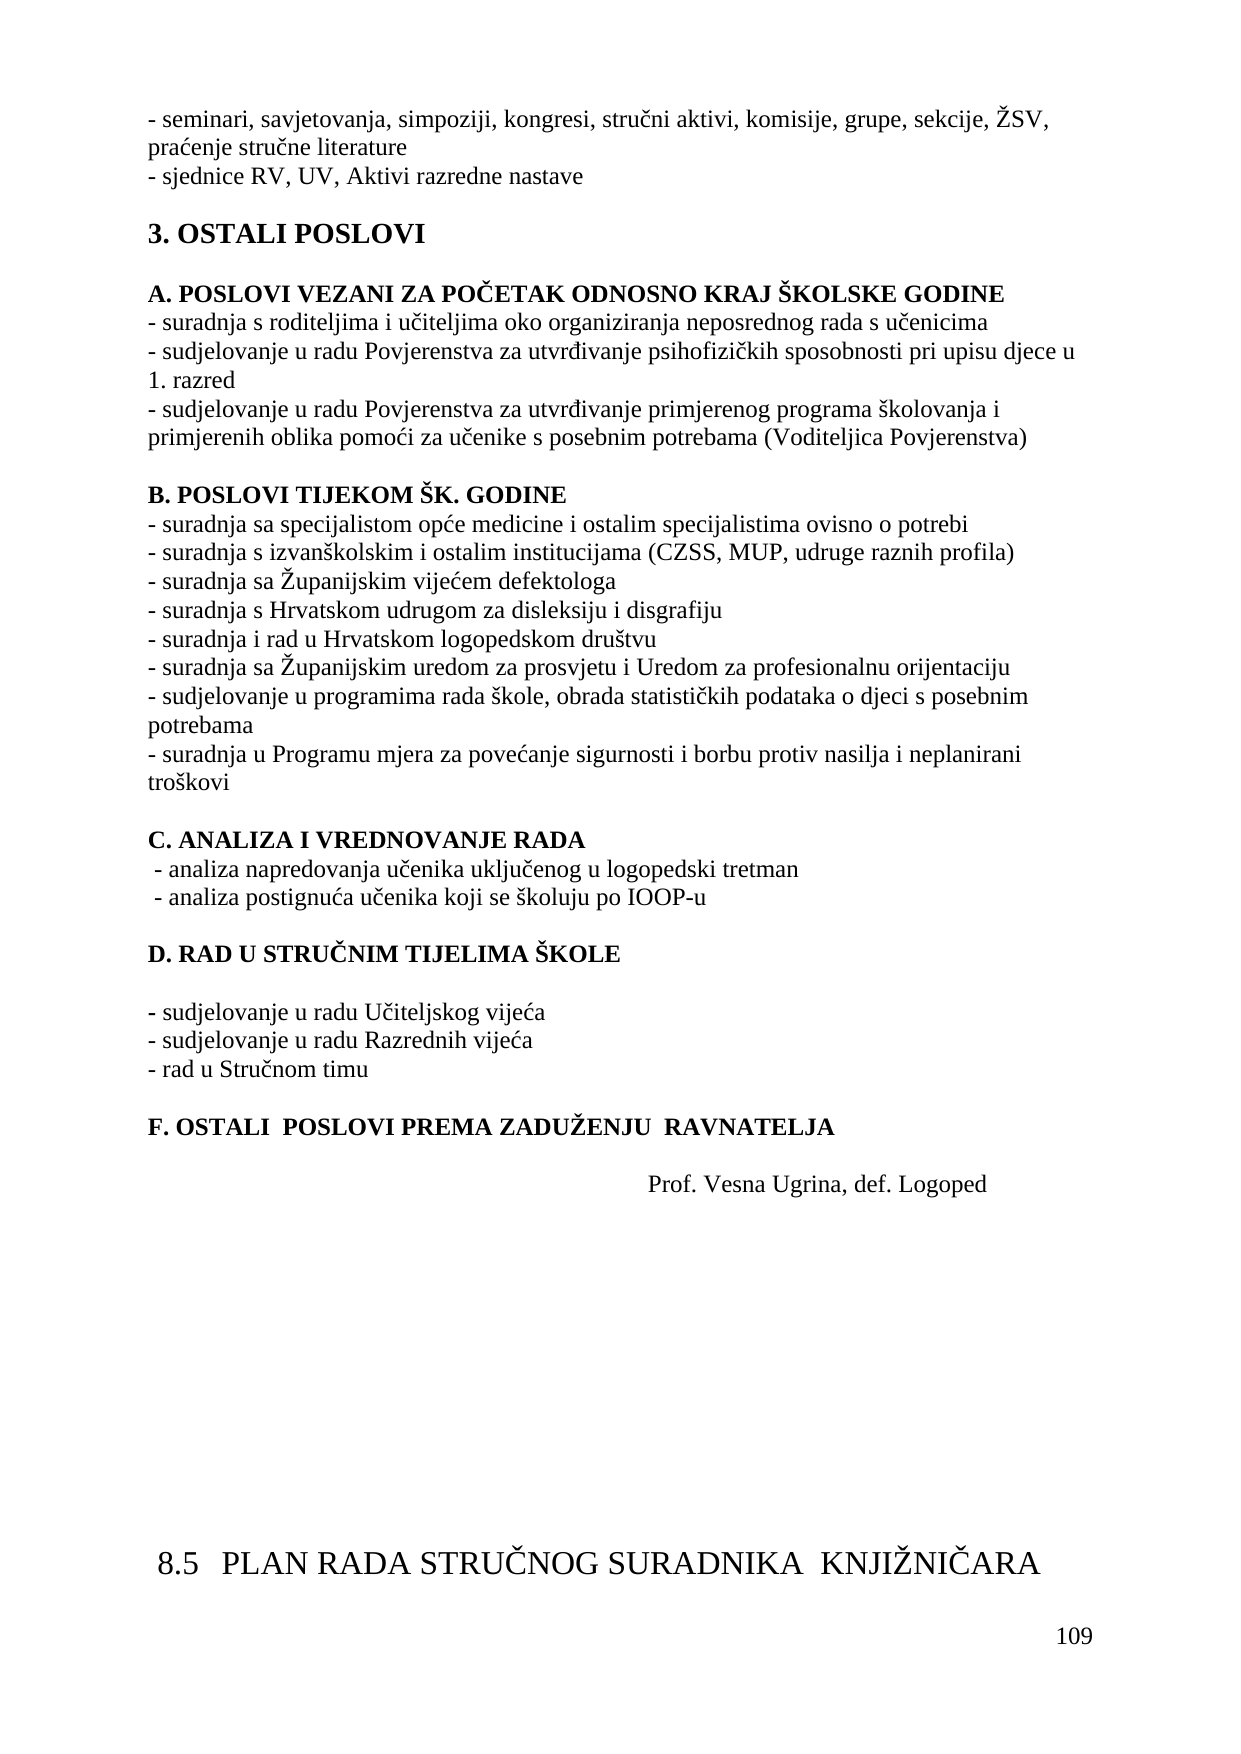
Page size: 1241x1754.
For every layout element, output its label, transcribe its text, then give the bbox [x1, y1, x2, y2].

text - suradnja sa Županijskim uredom za prosvjetu i Uredom za profesionalnu orijentaciju [148, 652, 1093, 681]
text B. POSLOVI TIJEKOM ŠK. GODINE [148, 480, 1093, 509]
text - suradnja i rad u Hrvatskom logopedskom društvu [148, 624, 1093, 652]
text F. OSTALI POSLOVI PREMA ZADUŽENJU RAVNATELJA [148, 1112, 1093, 1140]
text - analiza napredovanja učenika uključenog u logopedski tretman [148, 854, 1093, 882]
text - sudjelovanje u radu Povjerenstva za utvrđivanje psihofizičkih sposobnosti pri upisu djece u 1. razred [148, 336, 1093, 394]
text - seminari, savjetovanja, simpoziji, kongresi, stručni aktivi, komisije, grupe, sekcije, ŽSV, praćenje stručne literature [148, 104, 1093, 161]
text - suradnja sa specijalistom opće medicine i ostalim specijalistima ovisno o potrebi [148, 509, 1093, 537]
text - analiza postignuća učenika koji se školuju po IOOP-u [148, 882, 1093, 911]
text C. ANALIZA I VREDNOVANJE RADA [148, 825, 1093, 854]
text - rad u Stručnom timu [148, 1054, 1093, 1083]
text - sudjelovanje u radu Povjerenstva za utvrđivanje primjerenog programa školovanja i primjerenih oblika pomoći za učenike s posebnim potrebama (Voditeljica Povjerenstva) [148, 394, 1093, 451]
text - suradnja sa Županijskim vijećem defektologa [148, 566, 1093, 595]
text - suradnja s roditeljima i učiteljima oko organiziranja neposrednog rada s učenicima [148, 307, 1093, 336]
text - sudjelovanje u radu Razrednih vijeća [148, 1025, 1093, 1054]
text D. RAD U STRUČNIM TIJELIMA ŠKOLE [148, 939, 1093, 968]
text - sudjelovanje u radu Učiteljskog vijeća [148, 997, 1093, 1025]
text - suradnja s izvanškolskim i ostalim institucijama (CZSS, MUP, udruge raznih profila) [148, 537, 1093, 566]
subtitle PLAN RADA STRUČNOG SURADNIKA KNJIŽNIČARA [157, 1543, 1093, 1581]
text - sjednice RV, UV, Aktivi razredne nastave [148, 161, 1093, 190]
text - suradnja s Hrvatskom udrugom za disleksiju i disgrafiju [148, 595, 1093, 624]
text - sudjelovanje u programima rada škole, obrada statističkih podataka o djeci s posebnim potrebama [148, 681, 1093, 739]
text - suradnja u Programu mjera za povećanje sigurnosti i borbu protiv nasilja i neplanirani troškovi [148, 739, 1093, 796]
text 3. OSTALI POSLOVI [148, 216, 1093, 250]
text Prof. Vesna Ugrina, def. Logoped [148, 1169, 1093, 1198]
text A. POSLOVI VEZANI ZA POČETAK ODNOSNO KRAJ ŠKOLSKE GODINE [148, 279, 1093, 307]
